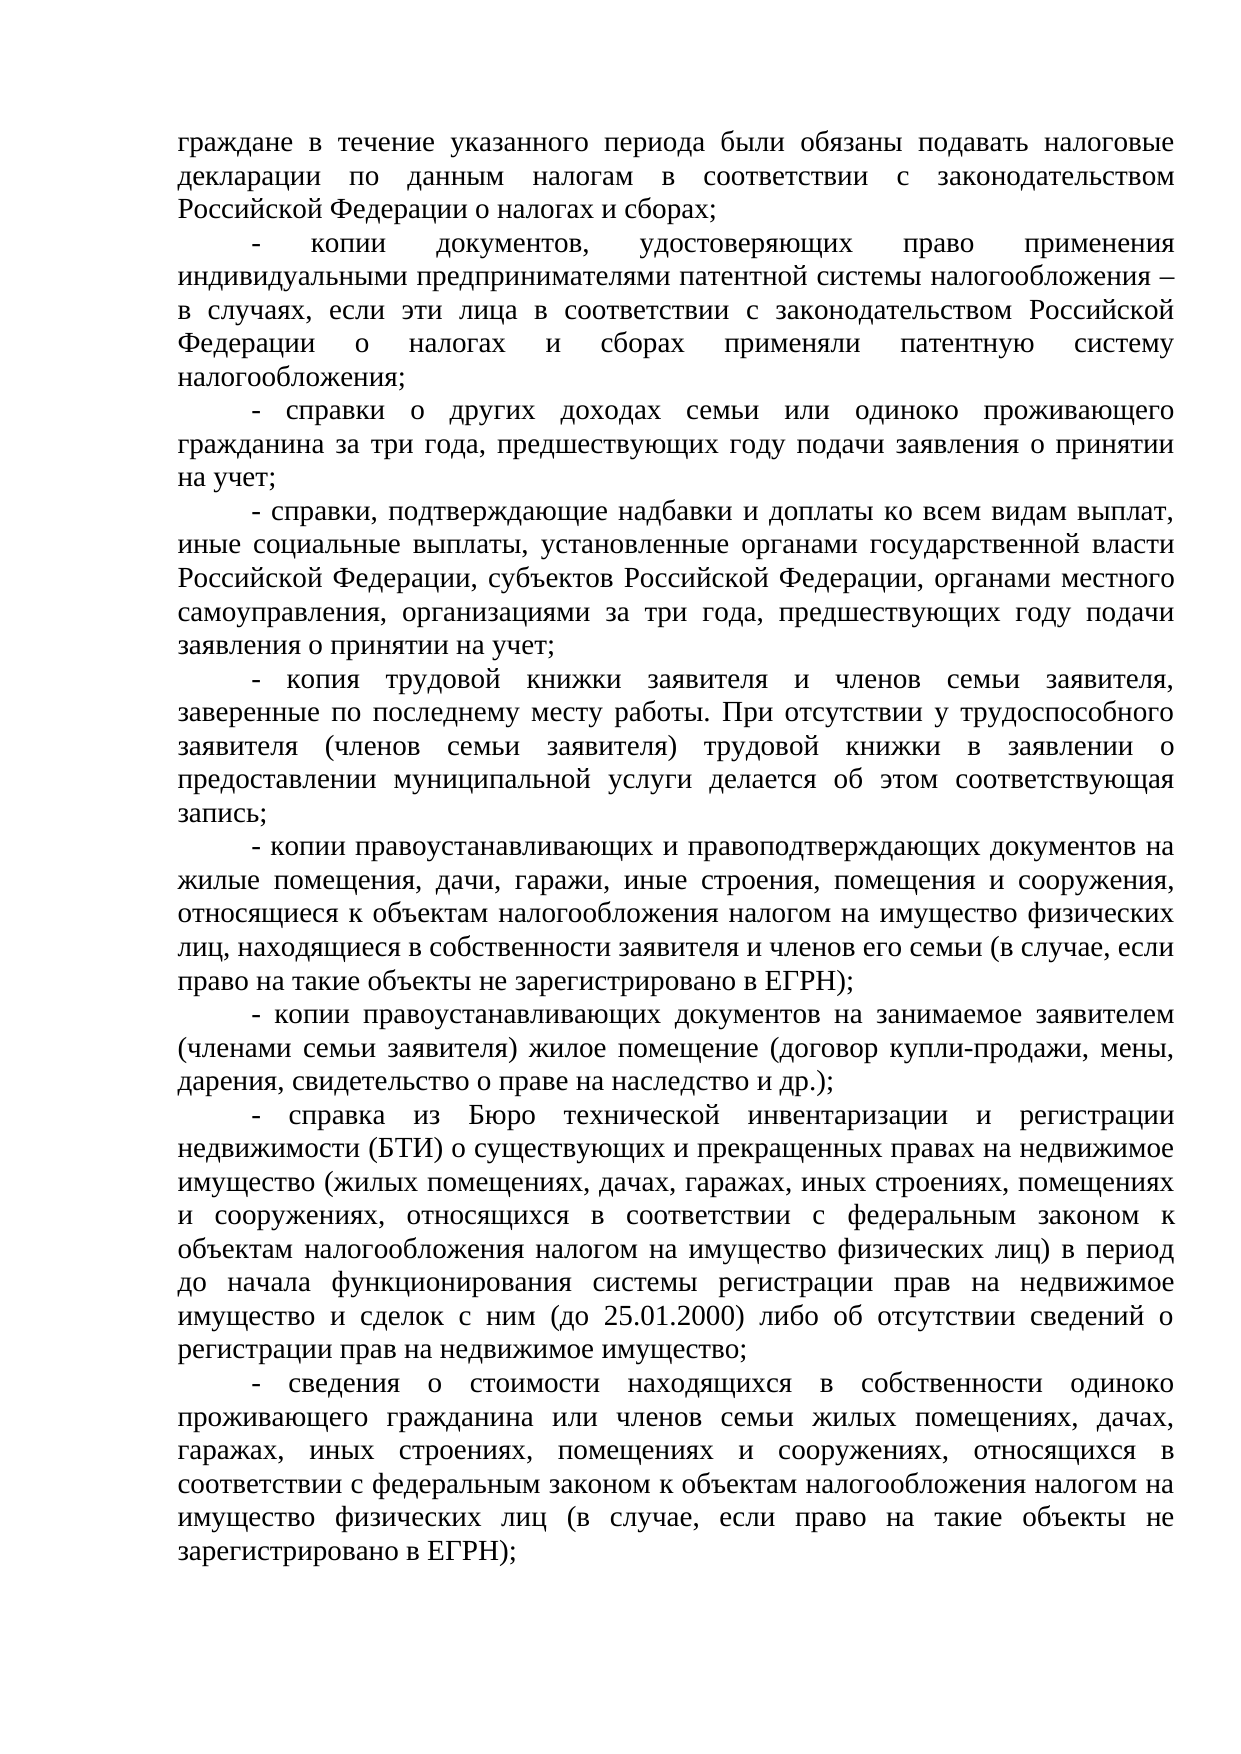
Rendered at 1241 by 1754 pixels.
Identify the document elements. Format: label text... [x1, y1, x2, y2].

text - копия трудовой книжки заявителя и членов семьи заявителя, заверенные по последнему месту работы. При отсутствии у трудоспособного заявителя (членов семьи заявителя) трудовой книжки в заявлении о предоставлении муниципальной услуги делается об этом соответствующая запись; [177, 661, 1175, 828]
text - справки, подтверждающие надбавки и доплаты ко всем видам выплат, иные социальные выплаты, установленные органами государственной власти Российской Федерации, субъектов Российской Федерации, органами местного самоуправления, организациями за три года, предшествующих году подачи заявления о принятии на учет; [177, 493, 1175, 661]
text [177, 124, 1175, 225]
text - справки о других доходах семьи или одиноко проживающего гражданина за три года, предшествующих году подачи заявления о принятии на учет; [177, 392, 1175, 493]
text - справка из Бюро технической инвентаризации и регистрации недвижимости (БТИ) о существующих и прекращенных правах на недвижимое имущество (жилых помещениях, дачах, гаражах, иных строениях, помещениях и сооружениях, относящихся в соответствии с федеральным законом к объектам налогообложения налогом на имущество физических лиц) в период до начала функционирования системы регистрации прав на недвижимое имущество и сделок с ним (до 25.01.2000) либо об отсутствии сведений о регистрации прав на недвижимое имущество; [177, 1097, 1175, 1365]
text - копии правоустанавливающих документов на занимаемое заявителем (членами семьи заявителя) жилое помещение (договор купли-продажи, мены, дарения, свидетельство о праве на наследство и др.); [177, 996, 1175, 1097]
text - сведения о стоимости находящихся в собственности одиноко проживающего гражданина или членов семьи жилых помещениях, дачах, гаражах, иных строениях, помещениях и сооружениях, относящихся в соответствии с федеральным законом к объектам налогообложения налогом на имущество физических лиц (в случае, если право на такие объекты не зарегистрировано в ЕГРН); [177, 1365, 1175, 1566]
text - копии правоустанавливающих и правоподтверждающих документов на жилые помещения, дачи, гаражи, иные строения, помещения и сооружения, относящиеся к объектам налогообложения налогом на имущество физических лиц, находящиеся в собственности заявителя и членов его семьи (в случае, если право на такие объекты не зарегистрировано в ЕГРН); [177, 828, 1175, 996]
text - копии документов, удостоверяющих право применения индивидуальными предпринимателями патентной системы налогообложения – в случаях, если эти лица в соответствии с законодательством Российской Федерации о налогах и сборах применяли патентную систему налогообложения; [177, 225, 1175, 392]
